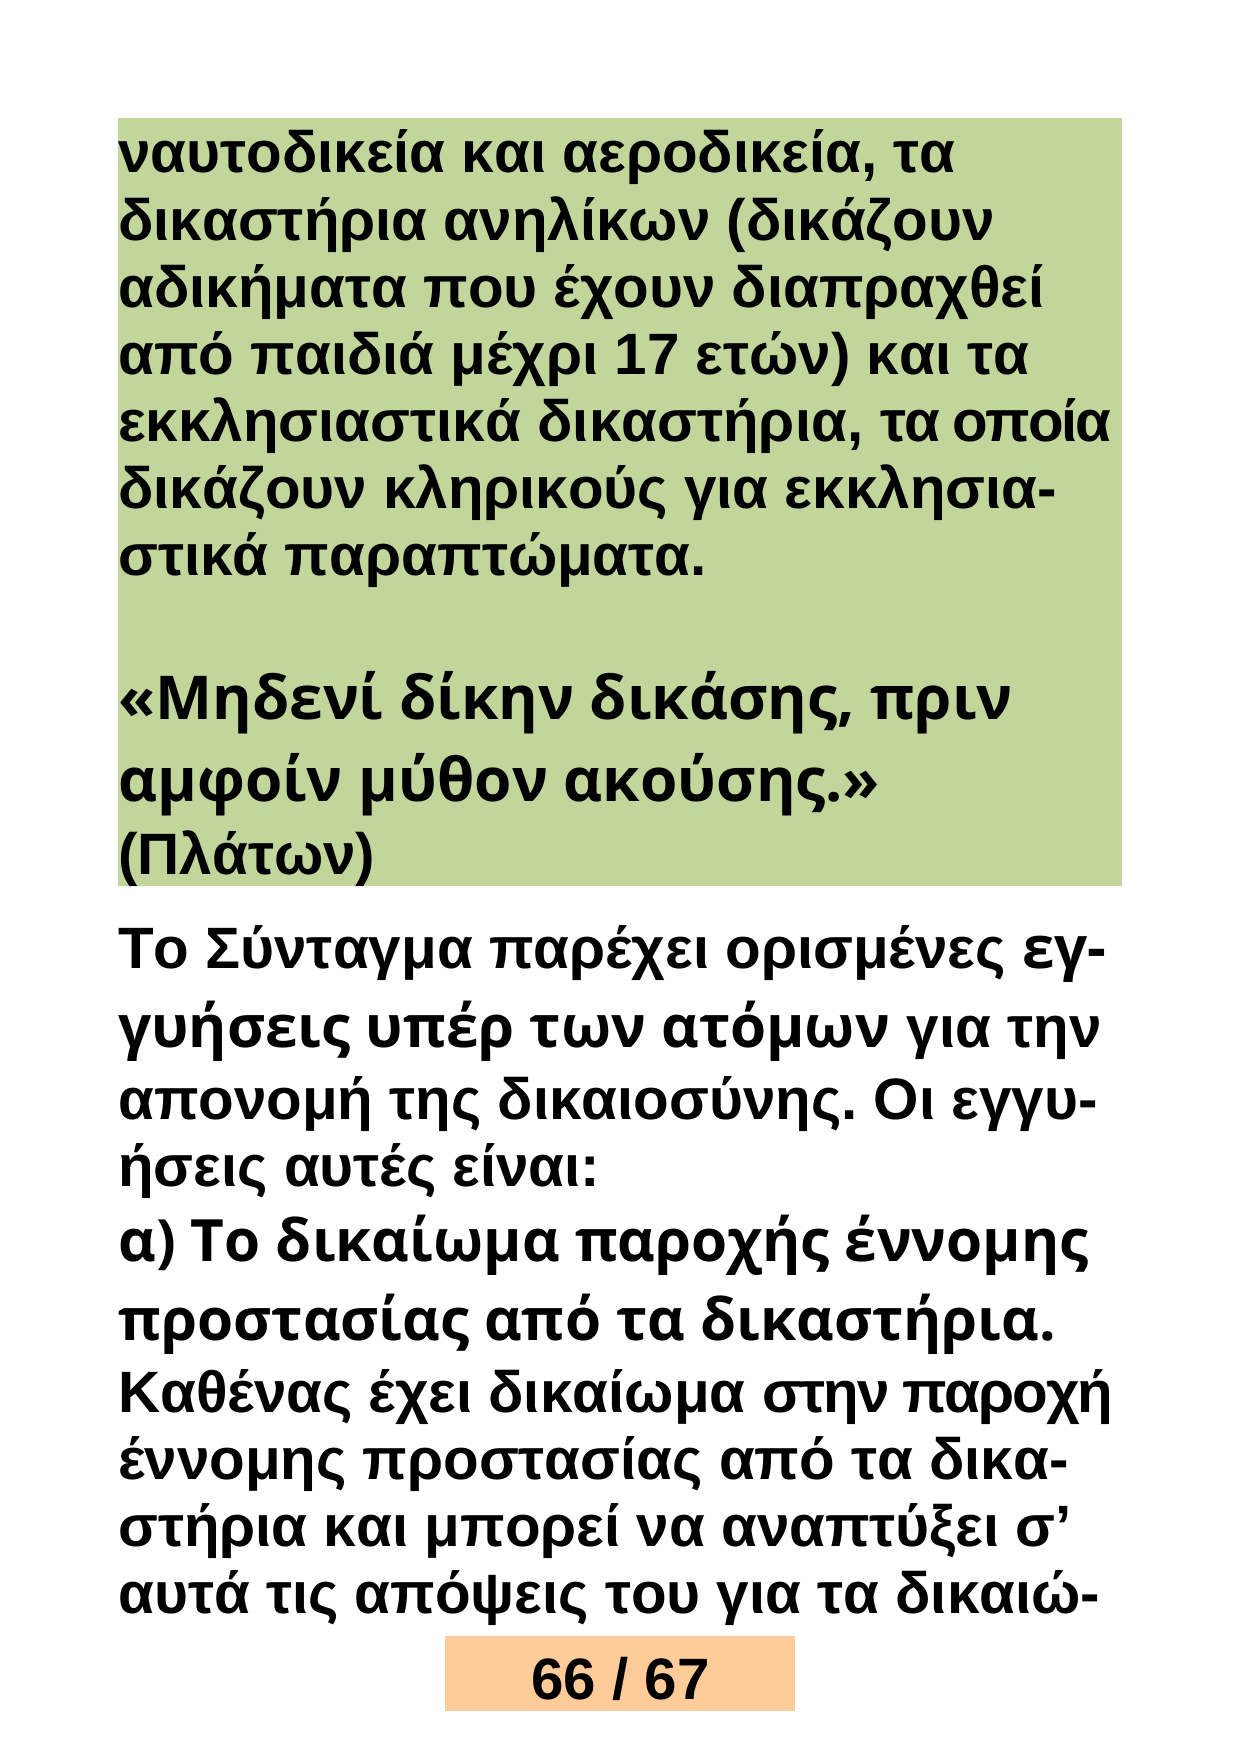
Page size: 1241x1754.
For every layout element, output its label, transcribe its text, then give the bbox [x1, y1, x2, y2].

text Το Σύνταγμα παρέχει ορισμένες εγ-γυήσεις υπέρ των ατόμων για την απονομή της δικαιοσύνης. Οι εγγυ-ήσεις αυτές είναι: [118, 906, 1122, 1199]
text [118, 1358, 1122, 1626]
text «Μηδενί δίκην δικάσης, πριν αμφοίν μύθον ακούσης.» (Πλάτων) [118, 655, 1122, 886]
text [118, 118, 1122, 588]
text α) Το δικαίωμα παροχής έννομης προστασίας από τα δικαστήρια. [118, 1199, 1122, 1358]
